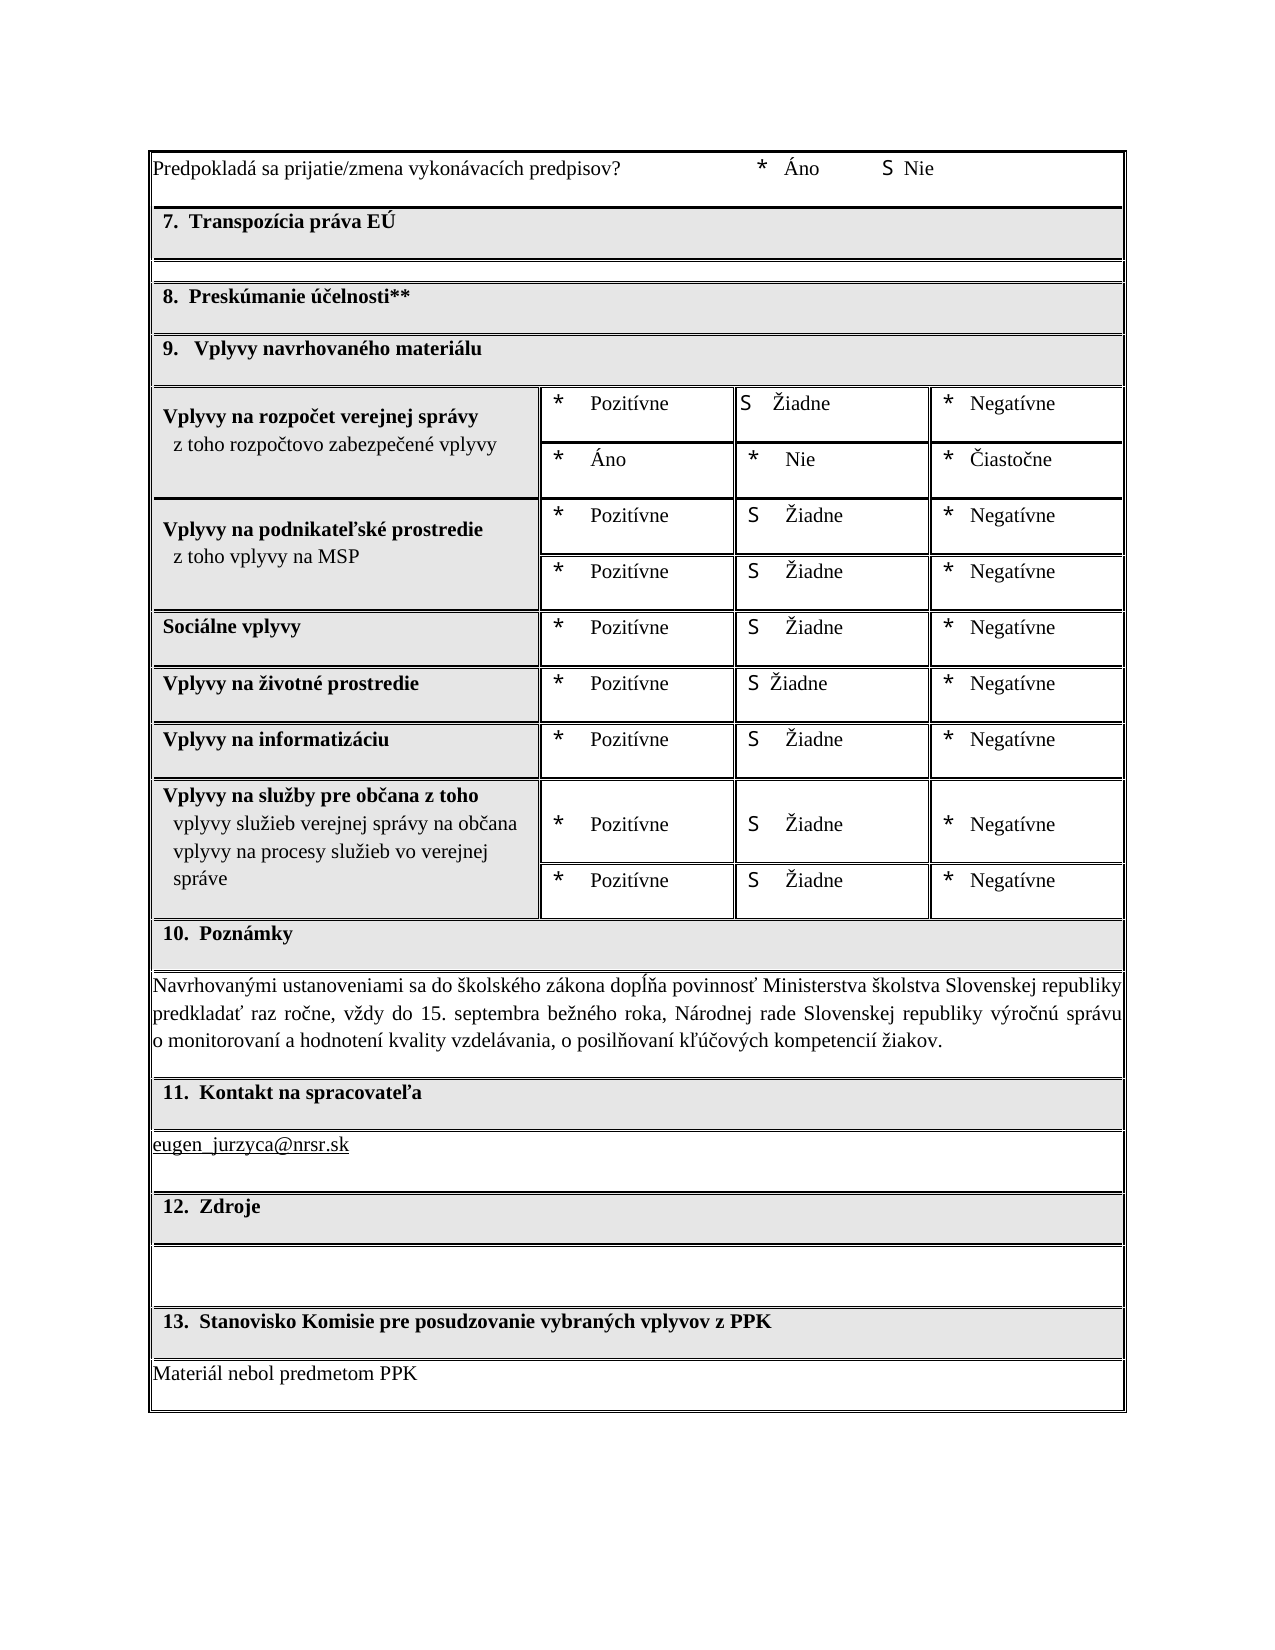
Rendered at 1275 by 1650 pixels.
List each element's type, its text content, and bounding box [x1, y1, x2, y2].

table_cell * Áno [542, 444, 733, 497]
table_cell * Pozitívne [542, 669, 733, 721]
table_cell S Žiadne [737, 388, 928, 441]
table_cell 10. Poznámky [150, 918, 1125, 969]
table_cell S Žiadne [737, 669, 928, 721]
table_cell * Negatívne [932, 777, 1124, 862]
table_cell S Žiadne [737, 500, 928, 553]
table_cell 11. Kontakt na spracovateľa [150, 1077, 1125, 1129]
table_cell 9. Vplyvy navrhovaného materiálu [150, 333, 1125, 385]
table_cell * Pozitívne [542, 781, 733, 862]
table_cell * Negatívne [930, 385, 1125, 441]
table_cell * Pozitívne [542, 557, 733, 609]
table_cell * Negatívne [932, 665, 1124, 721]
table_cell S Žiadne [737, 781, 928, 862]
table_cell * Negatívne [932, 721, 1124, 777]
table_cell S Žiadne [737, 865, 928, 918]
table_cell 12. Zdroje [152, 1191, 1124, 1243]
table_cell Vplyvy na informatizáciu [152, 721, 538, 777]
table_cell [152, 1243, 1124, 1306]
table_cell 13. Stanovisko Komisie pre posudzovanie vybraných vplyvov z PPK [150, 1306, 1125, 1358]
table_cell S Žiadne [737, 613, 928, 665]
table_cell Sociálne vplyvy [152, 609, 538, 665]
table_cell * Pozitívne [542, 865, 733, 918]
table_cell Vplyvy na podnikateľské prostredie z toho vplyvy na MSP [152, 497, 538, 609]
table_cell * Pozitívne [542, 388, 733, 441]
table_cell 7. Transpozícia práva EÚ [152, 206, 1123, 258]
table_cell * Pozitívne [542, 500, 733, 553]
table_cell * Negatívne [930, 862, 1125, 918]
table_cell Vplyvy na rozpočet verejnej správy z toho rozpočtovo zabezpečené vplyvy [150, 385, 540, 497]
table_cell * Negatívne [932, 497, 1123, 553]
table_cell 8. Preskúmanie účelnosti** [150, 281, 1125, 333]
table_cell [152, 258, 1124, 281]
table_cell eugen_jurzyca@nrsr.sk [150, 1129, 1125, 1191]
table_cell Materiál nebol predmetom PPK [150, 1358, 1125, 1410]
table_cell Vplyvy na životné prostredie [152, 665, 538, 721]
table_cell * Negatívne [932, 609, 1124, 665]
table_cell Navrhovanými ustanoveniami sa do školského zákona dopĺňa povinnosť Ministerstva školstva Slovenskej republiky predkladať raz ročne, vždy do 15. septembra bežného roka, Národnej rade Slovenskej republiky výročnú správu o monitorovaní a hodnotení kvality vzdelávania, o posilňovaní kľúčových kompetencií žiakov. [152, 970, 1124, 1077]
table_cell * Nie [737, 444, 928, 497]
table_cell S Žiadne [737, 557, 928, 609]
table_cell S Žiadne [737, 725, 928, 777]
table_cell * Čiastočne [932, 441, 1123, 497]
table_cell Vplyvy na služby pre občana z toho vplyvy služieb verejnej správy na občana vplyvy na procesy služieb vo verejnej správe [152, 777, 538, 918]
table_cell * Pozitívne [542, 613, 733, 665]
table_cell * Pozitívne [542, 725, 733, 777]
table_cell * Negatívne [932, 553, 1124, 609]
table_cell Predpokladá sa prijatie/zmena vykonávacích predpisov? * Áno S Nie [152, 153, 1123, 206]
